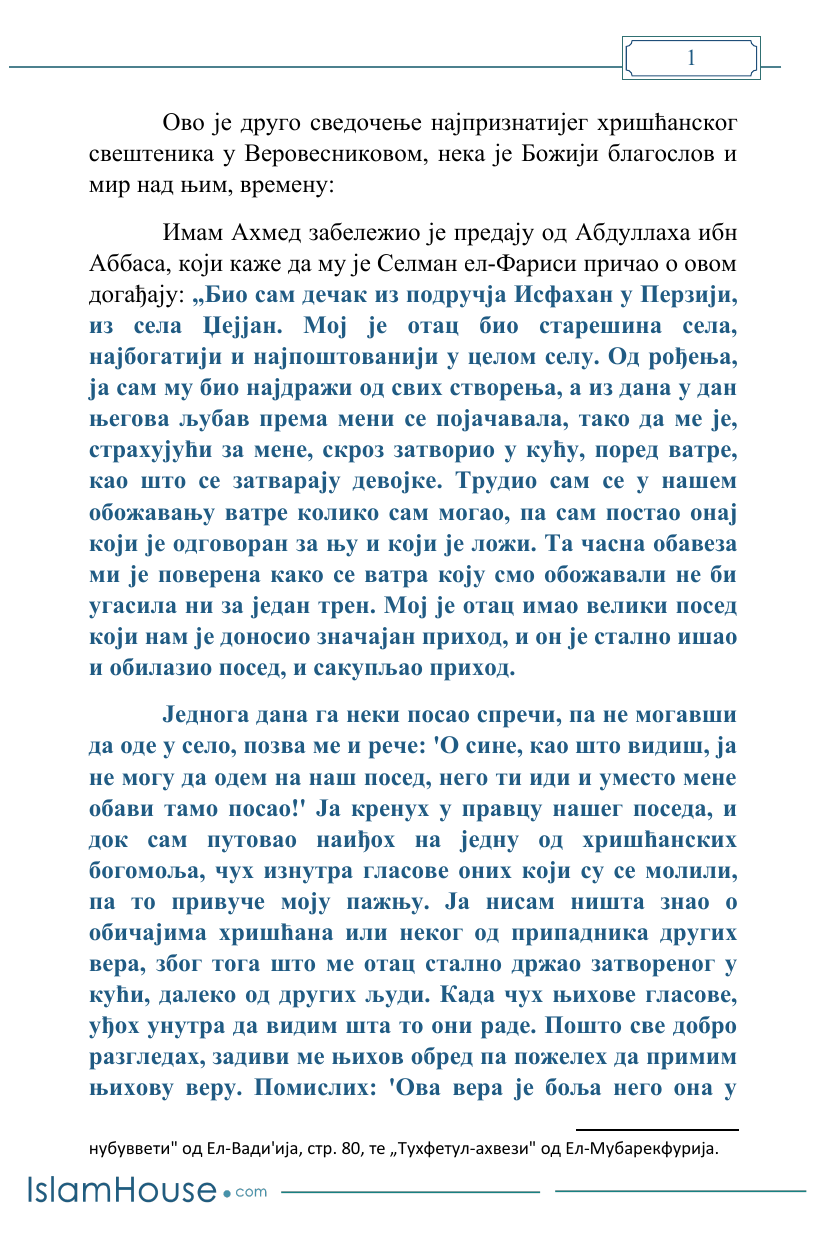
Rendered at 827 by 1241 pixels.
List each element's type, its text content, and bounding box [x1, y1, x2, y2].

picture [20, 1171, 541, 1209]
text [89, 699, 738, 1101]
text Имам Ахмед забележио је предају од Абдуллаха ибн Аббаса, који каже да му је Селман ел-Фариси причао о овом догађају: „Био сам дечак из подручја Исфахан у Перзији, из села Џејјан. Мој је отац био старешина села, најбогатији и најпоштованији у целом селу. Од рођења, ја сам му био најдражи од свих створења, а из дана у дан његова љубав према мени се појачавала, тако да ме је, страхујући за мене, скроз затворио у кућу, поред ватре, као што се затварају девојке. Трудио сам се у нашем обожавању ватре колико сам могао, па сам постао онај који је одговоран за њу и који је ложи. Та часна обавеза ми је поверена како се ватра коју смо обожавали не би угасила ни за један трен. Мој је отац имао велики посед који нам је доносио значајан приход, и он је стално ишао и обилазио посед, и сакупљао приход. [89, 217, 738, 681]
picture [548, 1170, 807, 1208]
text Ово је друго сведочење најпризнатијег хришћанског свештеника у Веровесниковом, нека је Божији благослов и мир над њим, времену: [89, 107, 738, 198]
